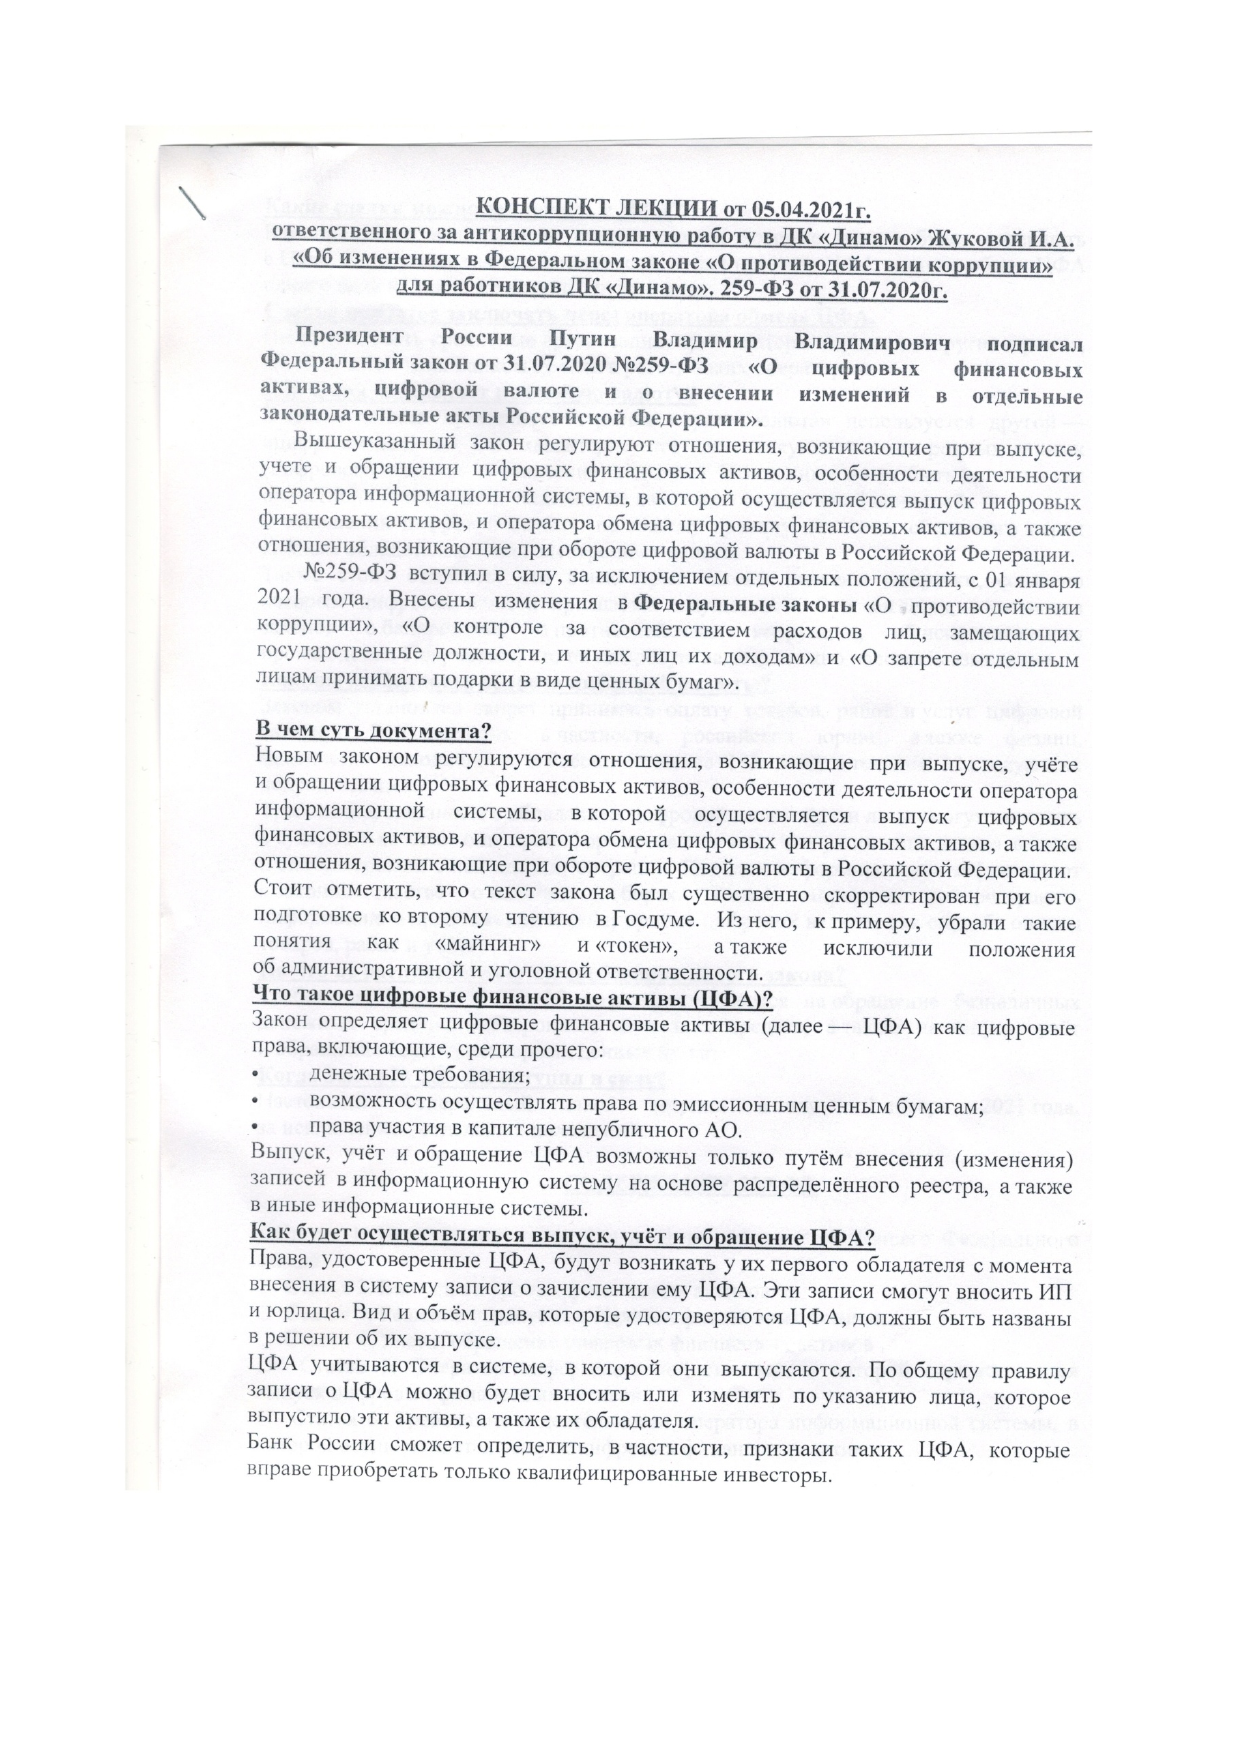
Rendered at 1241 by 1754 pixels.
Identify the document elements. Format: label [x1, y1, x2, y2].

picture [118, 118, 1093, 1497]
